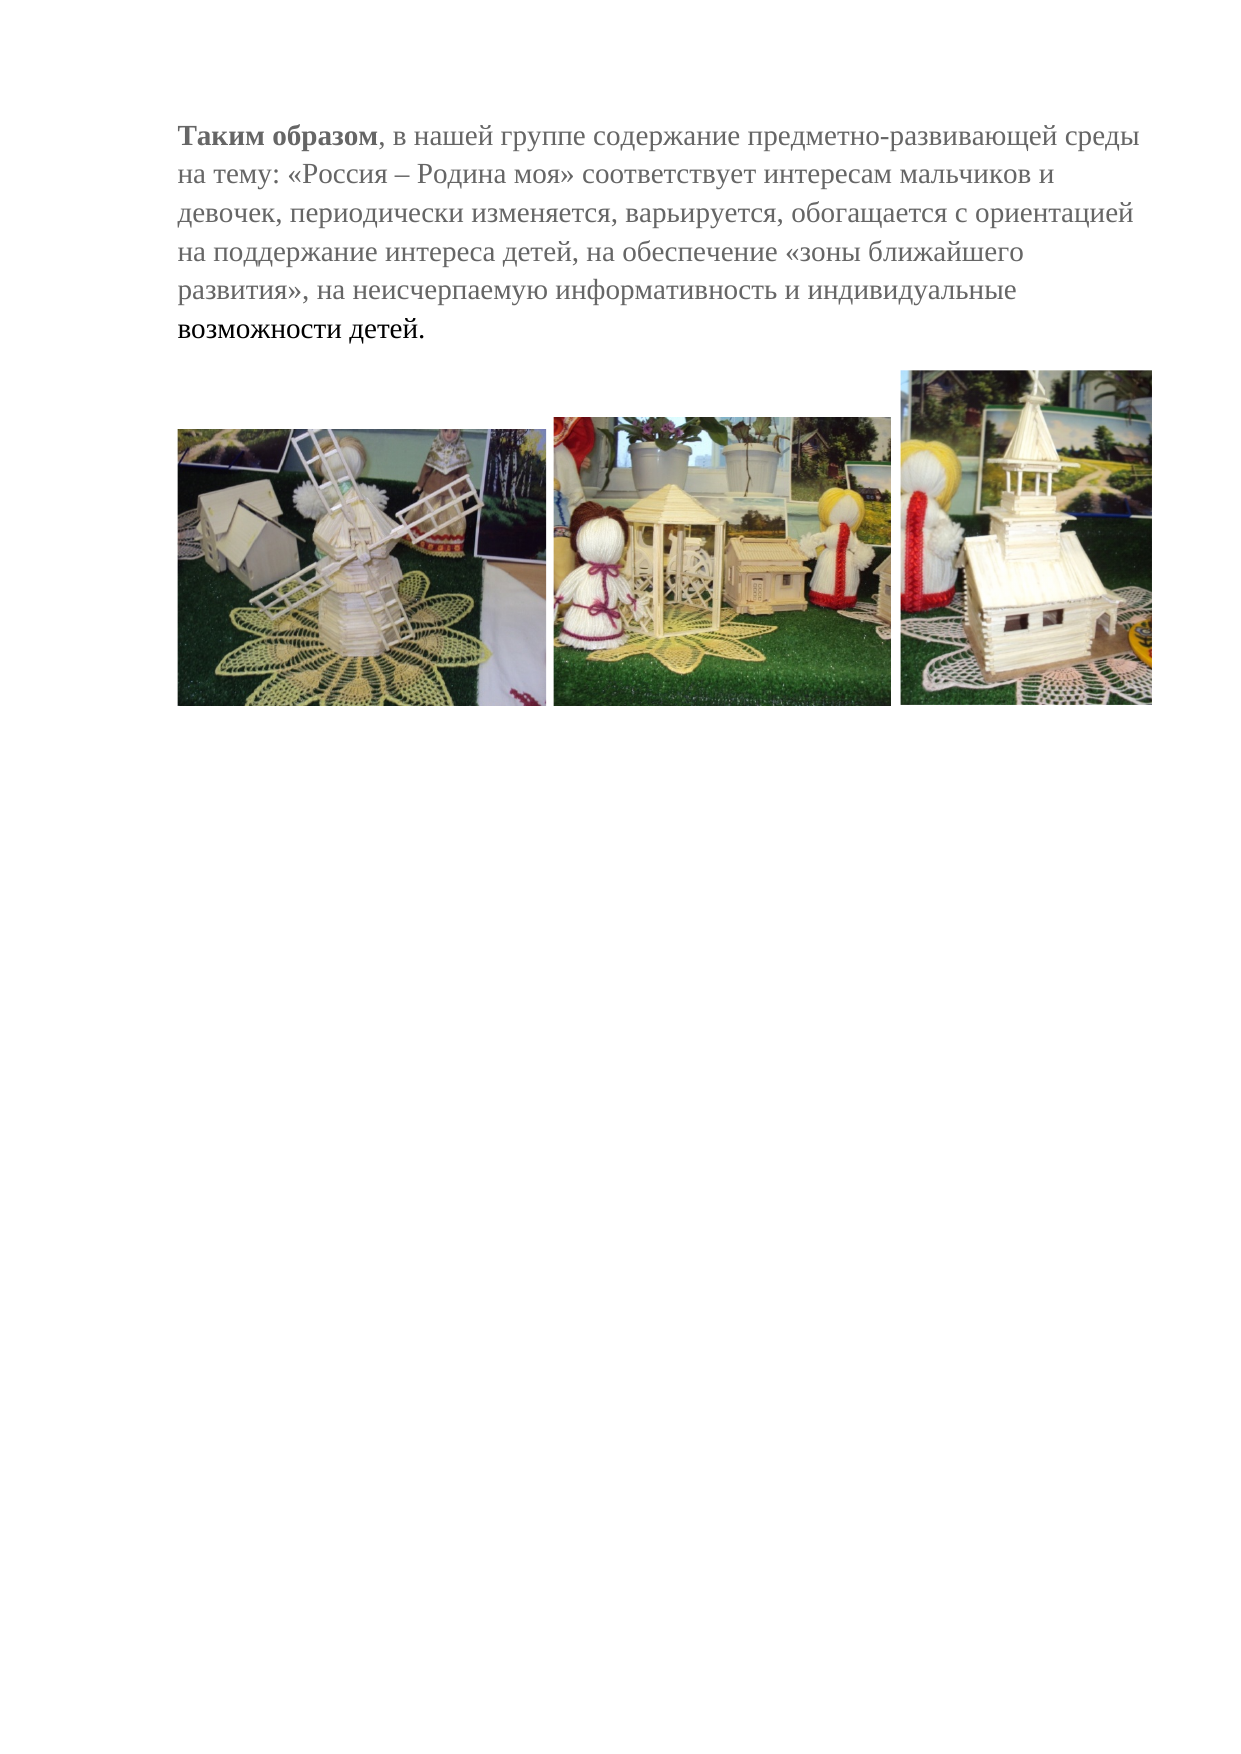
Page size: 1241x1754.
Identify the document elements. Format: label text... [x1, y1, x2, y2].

text Таким образом, в нашей группе содержание предметно-развивающей среды на тему: «Россия – Родина моя» соответствует интересам мальчиков и девочек, периодически изменяется, варьируется, обогащается с ориентацией на поддержание интереса детей, на обеспечение «зоны ближайшего развития», на неисчерпаемую информативность и индивидуальные возможности детей. [177, 118, 1152, 344]
picture [177, 429, 547, 706]
picture [553, 417, 891, 706]
picture [901, 371, 1152, 704]
